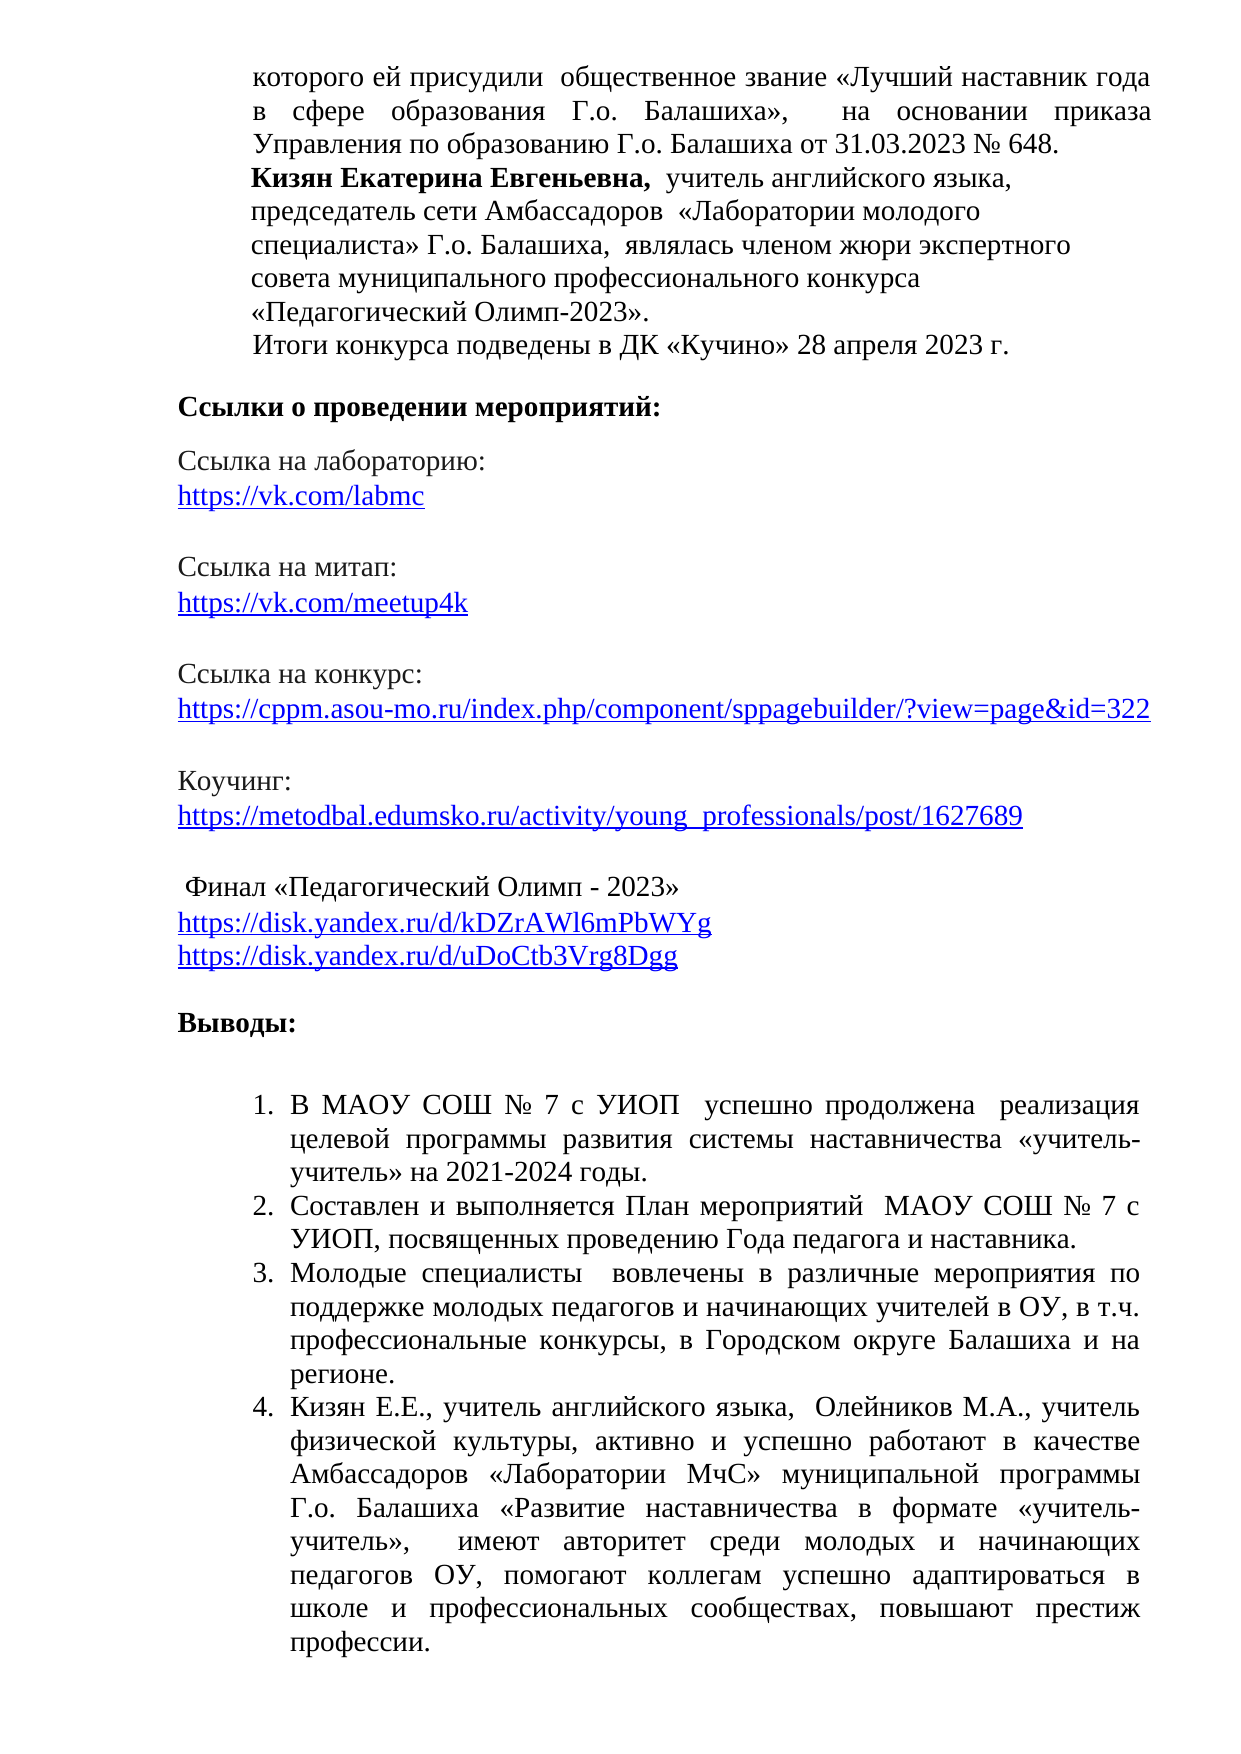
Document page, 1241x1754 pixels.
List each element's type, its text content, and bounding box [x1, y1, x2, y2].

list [215, 59, 1152, 160]
list Составлен и выполняется План мероприятий МАОУ СОШ № 7 с УИОП, посвященных проведению Года педагога и наставника. [252, 1188, 1141, 1255]
text Ссылка на лабораторию: https://vk.com/labmc [177, 443, 1152, 512]
text https://disk.yandex.ru/d/uDoCtb3Vrg8Dgg [177, 938, 1152, 972]
text Коучинг: [177, 763, 1152, 796]
text Ссылки о проведении мероприятий: [177, 389, 1152, 423]
text https://disk.yandex.ru/d/kDZrAWl6mPbWYg [177, 905, 1152, 938]
text Финал «Педагогический Олимп - 2023» [177, 869, 1152, 903]
text Ссылка на митап: https://vk.com/meetup4k [177, 549, 1152, 618]
list Молодые специалисты вовлечены в различные мероприятия по поддержке молодых педагогов и начинающих учителей в ОУ, в т.ч. профессиональные конкурсы, в Городском округе Балашиха и на регионе. [252, 1255, 1141, 1389]
list Кизян Е.Е., учитель английского языка, Олейников М.А., учитель физической культуры, активно и успешно работают в качестве Амбассадоров «Лаборатории МчС» муниципальной программы Г.о. Балашиха «Развитие наставничества в формате «учитель-учитель», имеют авторитет среди молодых и начинающих педагогов ОУ, помогают коллегам успешно адаптироваться в школе и профессиональных сообществах, повышают престиж профессии. [252, 1389, 1141, 1658]
text специалиста» Г.о. Балашиха, являлась членом жюри экспертного [207, 227, 1152, 260]
list Итоги конкурса подведены в ДК «Кучино» 28 апреля 2023 г. [252, 327, 1152, 361]
list В МАОУ СОШ № 7 с УИОП успешно продолжена реализация целевой программы развития системы наставничества «учитель-учитель» на 2021-2024 годы. [252, 1087, 1141, 1188]
text https://metodbal.edumsko.ru/activity/young_professionals/post/1627689 [177, 798, 1152, 832]
text Кизян Екатерина Евгеньевна, учитель английского языка, [207, 160, 1152, 193]
text совета муниципального профессионального конкурса [207, 260, 1152, 294]
text Ссылка на конкурс: https://cppm.asou-mo.ru/index.php/component/sppagebuilder/?view=page&id=322 [177, 656, 1152, 725]
text Выводы: [177, 1005, 1152, 1039]
text председатель сети Амбассадоров «Лаборатории молодого [207, 193, 1152, 227]
text «Педагогический Олимп-2023». [207, 294, 1152, 327]
